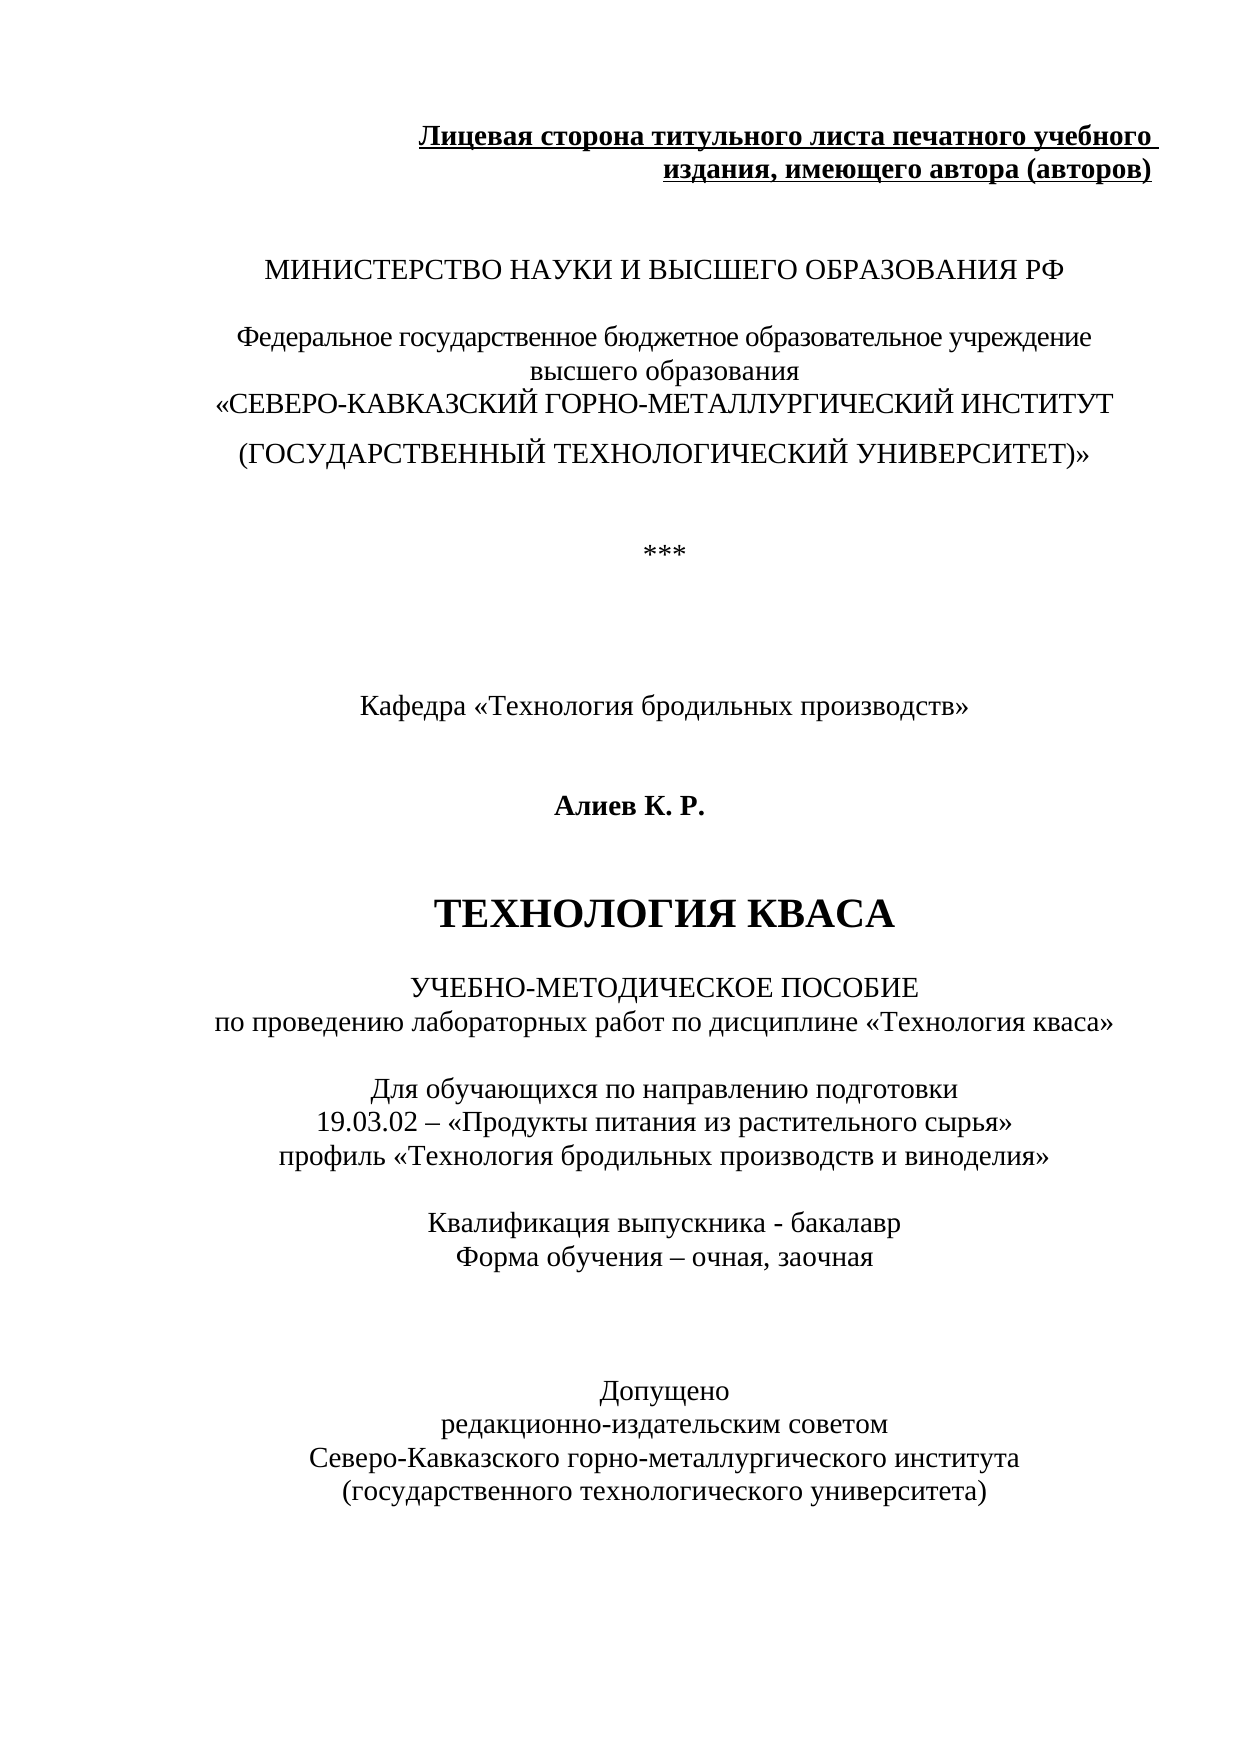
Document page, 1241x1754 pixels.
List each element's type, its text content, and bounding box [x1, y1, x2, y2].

text УЧЕБНО-МЕТОДИЧЕСКОЕ ПОСОБИЕ [177, 970, 1152, 1004]
text профиль «Технология бродильных производств и виноделия» [177, 1138, 1152, 1172]
text Форма обучения – очная, заочная [177, 1239, 1152, 1272]
text 19.03.02 – «Продукты питания из растительного сырья» [177, 1104, 1152, 1138]
text Лицевая сторона титульного листа печатного учебного [177, 118, 1152, 152]
text (ГОСУДАРСТВЕННЫЙ ТЕХНОЛОГИЧЕСКИЙ УНИВЕРСИТЕТ)» [177, 437, 1152, 470]
text Алиев К. Р. [177, 788, 1152, 822]
text *** [177, 537, 1152, 571]
text по проведению лабораторных работ по дисциплине «Технология кваса» [177, 1004, 1152, 1037]
text Квалификация выпускника - бакалавр [177, 1205, 1152, 1239]
text «СЕВЕРО-КАВКАЗСКИЙ ГОРНО-МЕТАЛЛУРГИЧЕСКИЙ ИНСТИТУТ [177, 386, 1152, 420]
text ТЕХНОЛОГИЯ КВАСА [177, 889, 1152, 937]
text редакционно-издательским советом [177, 1406, 1152, 1440]
text Для обучающихся по направлению подготовки [177, 1071, 1152, 1104]
text Федеральное государственное бюджетное образовательное учреждение [177, 319, 1152, 353]
text высшего образования [177, 353, 1152, 386]
text Северо-Кавказского горно-металлургического института [177, 1440, 1152, 1473]
text МИНИСТЕРСТВО НАУКИ И ВЫСШЕГО ОБРАЗОВАНИЯ РФ [177, 252, 1152, 286]
text (государственного технологического университета) [177, 1473, 1152, 1507]
text Кафедра «Технология бродильных производств» [177, 688, 1152, 721]
text издания, имеющего автора (авторов) [177, 152, 1152, 185]
text Допущено [177, 1373, 1152, 1406]
